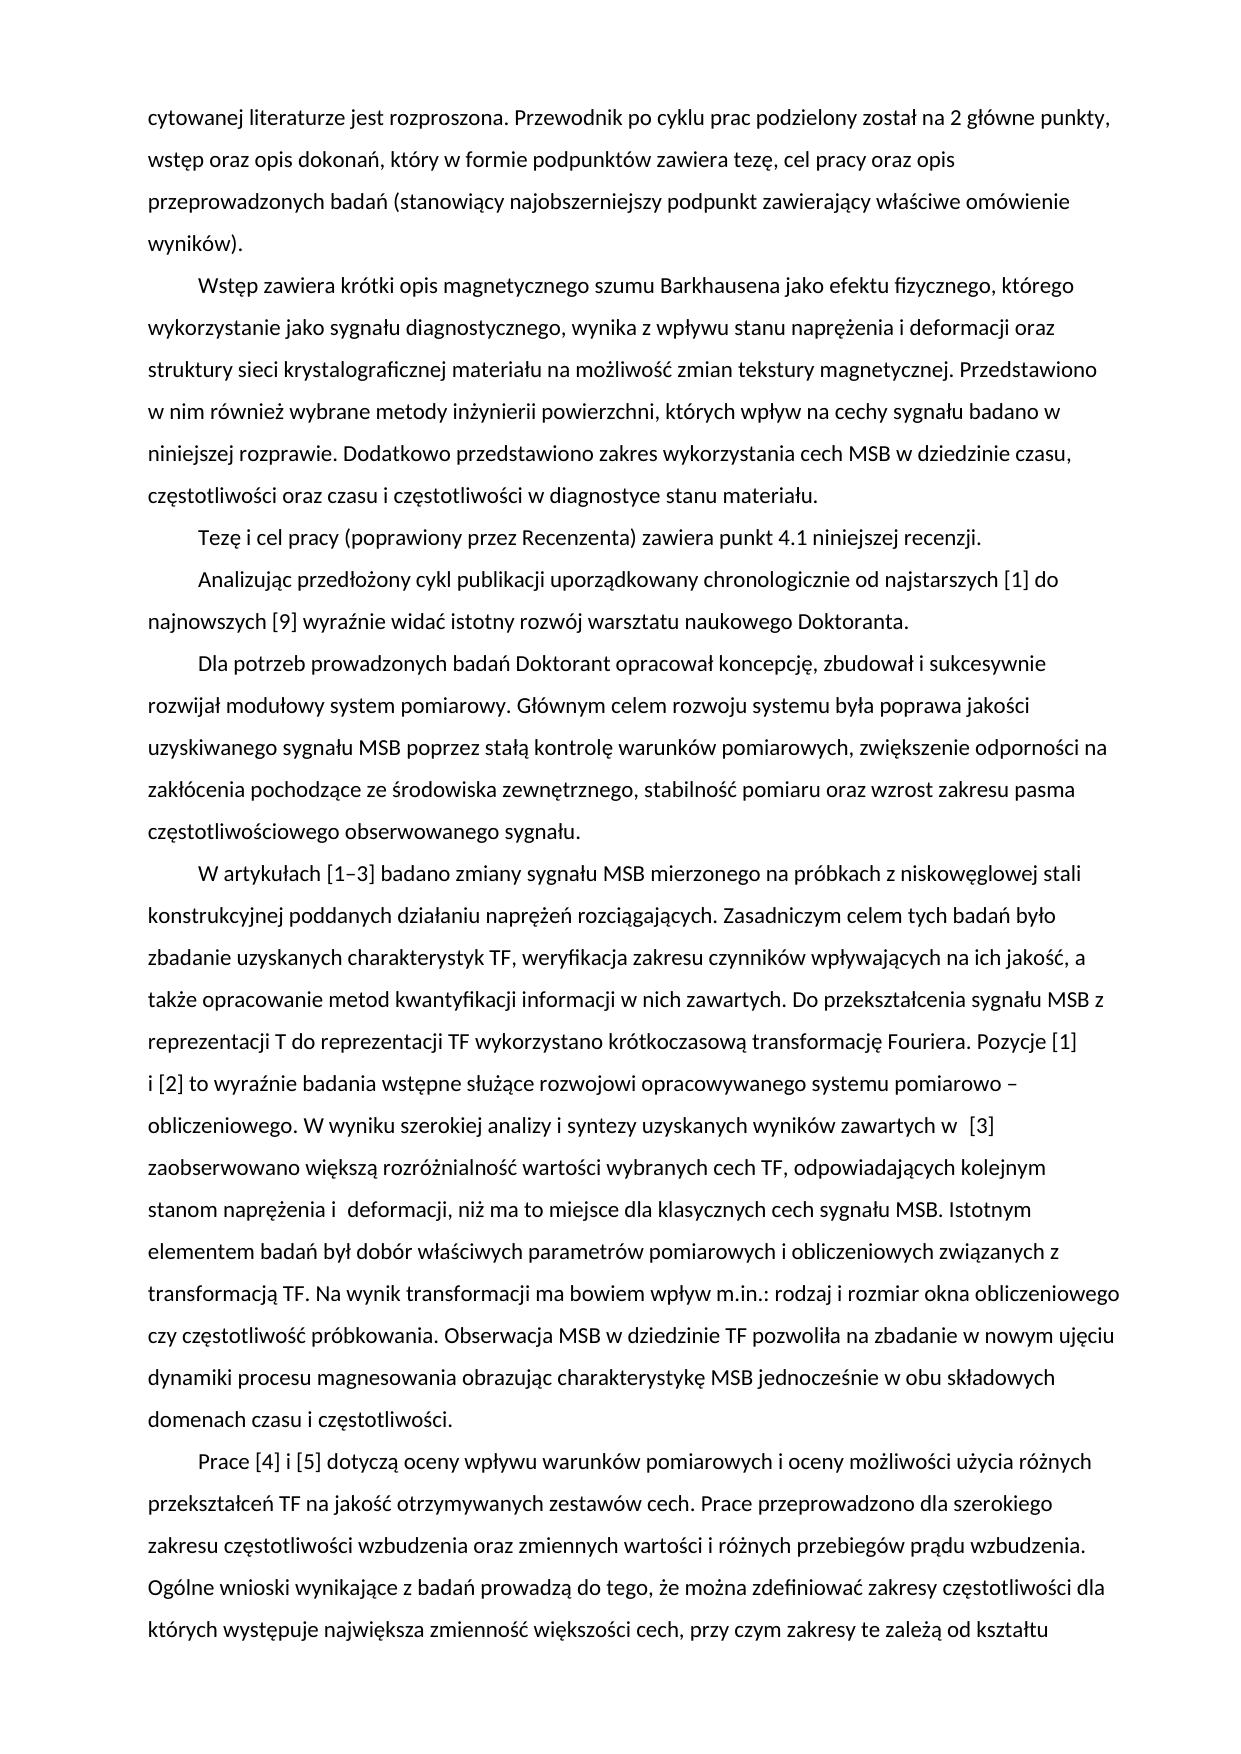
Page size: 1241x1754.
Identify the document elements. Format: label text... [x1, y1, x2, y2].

text Tezę i cel pracy (poprawiony przez Recenzenta) zawiera punkt 4.1 niniejszej recenzji. [148, 523, 1122, 551]
text Dla potrzeb prowadzonych badań Doktorant opracował koncepcję, zbudował i sukcesywnie rozwijał modułowy system pomiarowy. Głównym celem rozwoju systemu była poprawa jakości uzyskiwanego sygnału MSB poprzez stałą kontrolę warunków pomiarowych, zwiększenie odporności na zakłócenia pochodzące ze środowiska zewnętrznego, stabilność pomiaru oraz wzrost zakresu pasma częstotliwościowego obserwowanego sygnału. [148, 649, 1122, 845]
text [148, 103, 1122, 257]
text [148, 1447, 1122, 1643]
text Analizując przedłożony cykl publikacji uporządkowany chronologicznie od najstarszych [1] do najnowszych [9] wyraźnie widać istotny rozwój warsztatu naukowego Doktoranta. [148, 565, 1122, 635]
text Wstęp zawiera krótki opis magnetycznego szumu Barkhausena jako efektu fizycznego, którego wykorzystanie jako sygnału diagnostycznego, wynika z wpływu stanu naprężenia i deformacji oraz struktury sieci krystalograficznej materiału na możliwość zmian tekstury magnetycznej. Przedstawiono w nim również wybrane metody inżynierii powierzchni, których wpływ na cechy sygnału badano w niniejszej rozprawie. Dodatkowo przedstawiono zakres wykorzystania cech MSB w dziedzinie czasu, częstotliwości oraz czasu i częstotliwości w diagnostyce stanu materiału. [148, 271, 1122, 509]
text W artykułach [1–3] badano zmiany sygnału MSB mierzonego na próbkach z niskowęglowej stali konstrukcyjnej poddanych działaniu naprężeń rozciągających. Zasadniczym celem tych badań było zbadanie uzyskanych charakterystyk TF, weryfikacja zakresu czynników wpływających na ich jakość, a także opracowanie metod kwantyfikacji informacji w nich zawartych. Do przekształcenia sygnału MSB z reprezentacji T do reprezentacji TF wykorzystano krótkoczasową transformację Fouriera. Pozycje [1] i [2] to wyraźnie badania wstępne służące rozwojowi opracowywanego systemu pomiarowo – obliczeniowego. W wyniku szerokiej analizy i syntezy uzyskanych wyników zawartych w [3] zaobserwowano większą rozróżnialność wartości wybranych cech TF, odpowiadających kolejnym stanom naprężenia i deformacji, niż ma to miejsce dla klasycznych cech sygnału MSB. Istotnym elementem badań był dobór właściwych parametrów pomiarowych i obliczeniowych związanych z transformacją TF. Na wynik transformacji ma bowiem wpływ m.in.: rodzaj i rozmiar okna obliczeniowego czy częstotliwość próbkowania. Obserwacja MSB w dziedzinie TF pozwoliła na zbadanie w nowym ujęciu dynamiki procesu magnesowania obrazując charakterystykę MSB jednocześnie w obu składowych domenach czasu i częstotliwości. [148, 859, 1122, 1433]
